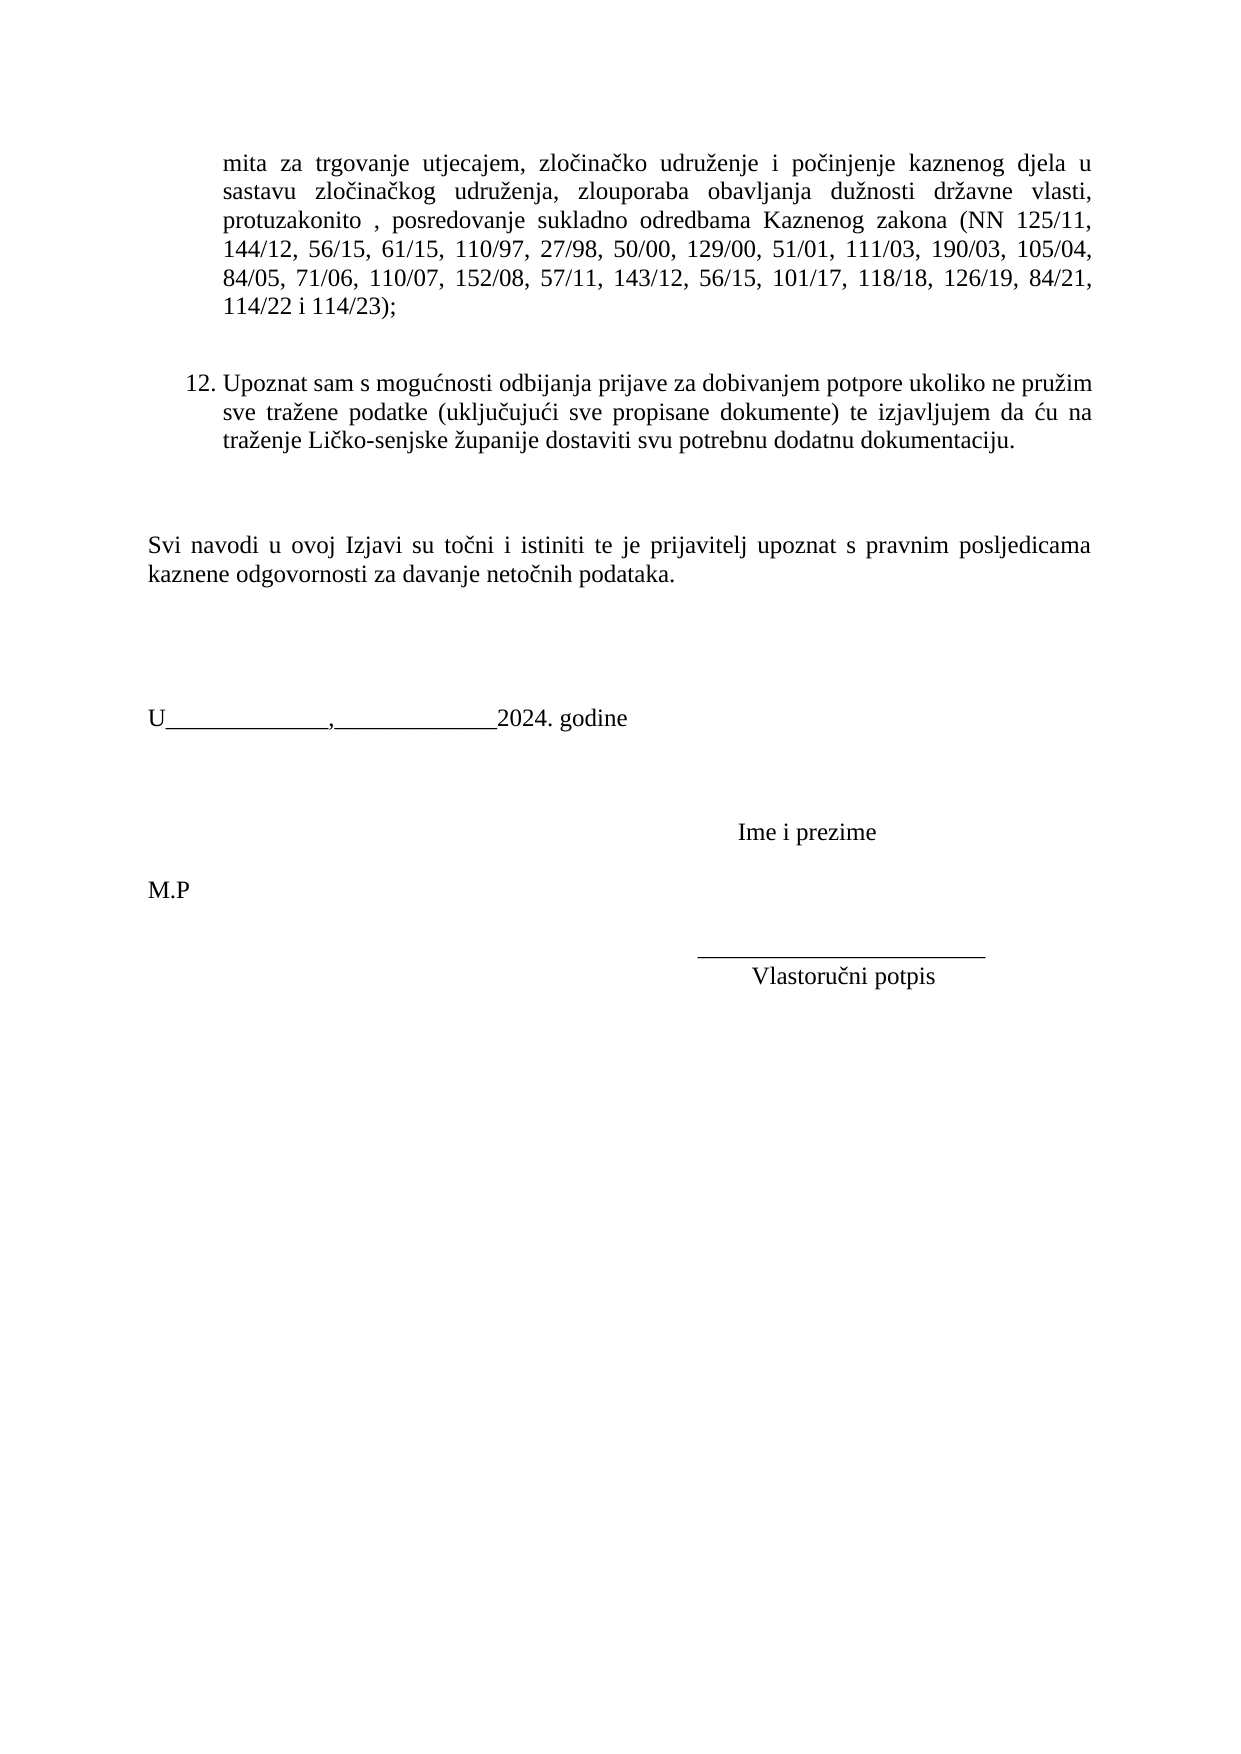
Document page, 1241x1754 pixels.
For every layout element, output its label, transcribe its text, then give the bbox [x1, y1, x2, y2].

text Svi navodi u ovoj Izjavi su točni i istiniti te je prijavitelj upoznat s pravnim posljedicama kaznene odgovornosti za davanje netočnih podataka. [148, 531, 1093, 588]
text Vlastoručni potpis [148, 961, 1093, 990]
list Upoznat sam s mogućnosti odbijanja prijave za dobivanjem potpore ukoliko ne pružim sve tražene podatke (uključujući sve propisane dokumente) te izjavljujem da ću na traženje Ličko-senjske županije dostaviti svu potrebnu dodatnu dokumentaciju. [185, 368, 1093, 454]
text Ime i prezime [148, 817, 1093, 846]
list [185, 148, 1093, 320]
text U_____________,_____________2024. godine [148, 703, 1093, 732]
text _______________________ [148, 932, 1093, 961]
text M.P [148, 875, 1093, 903]
